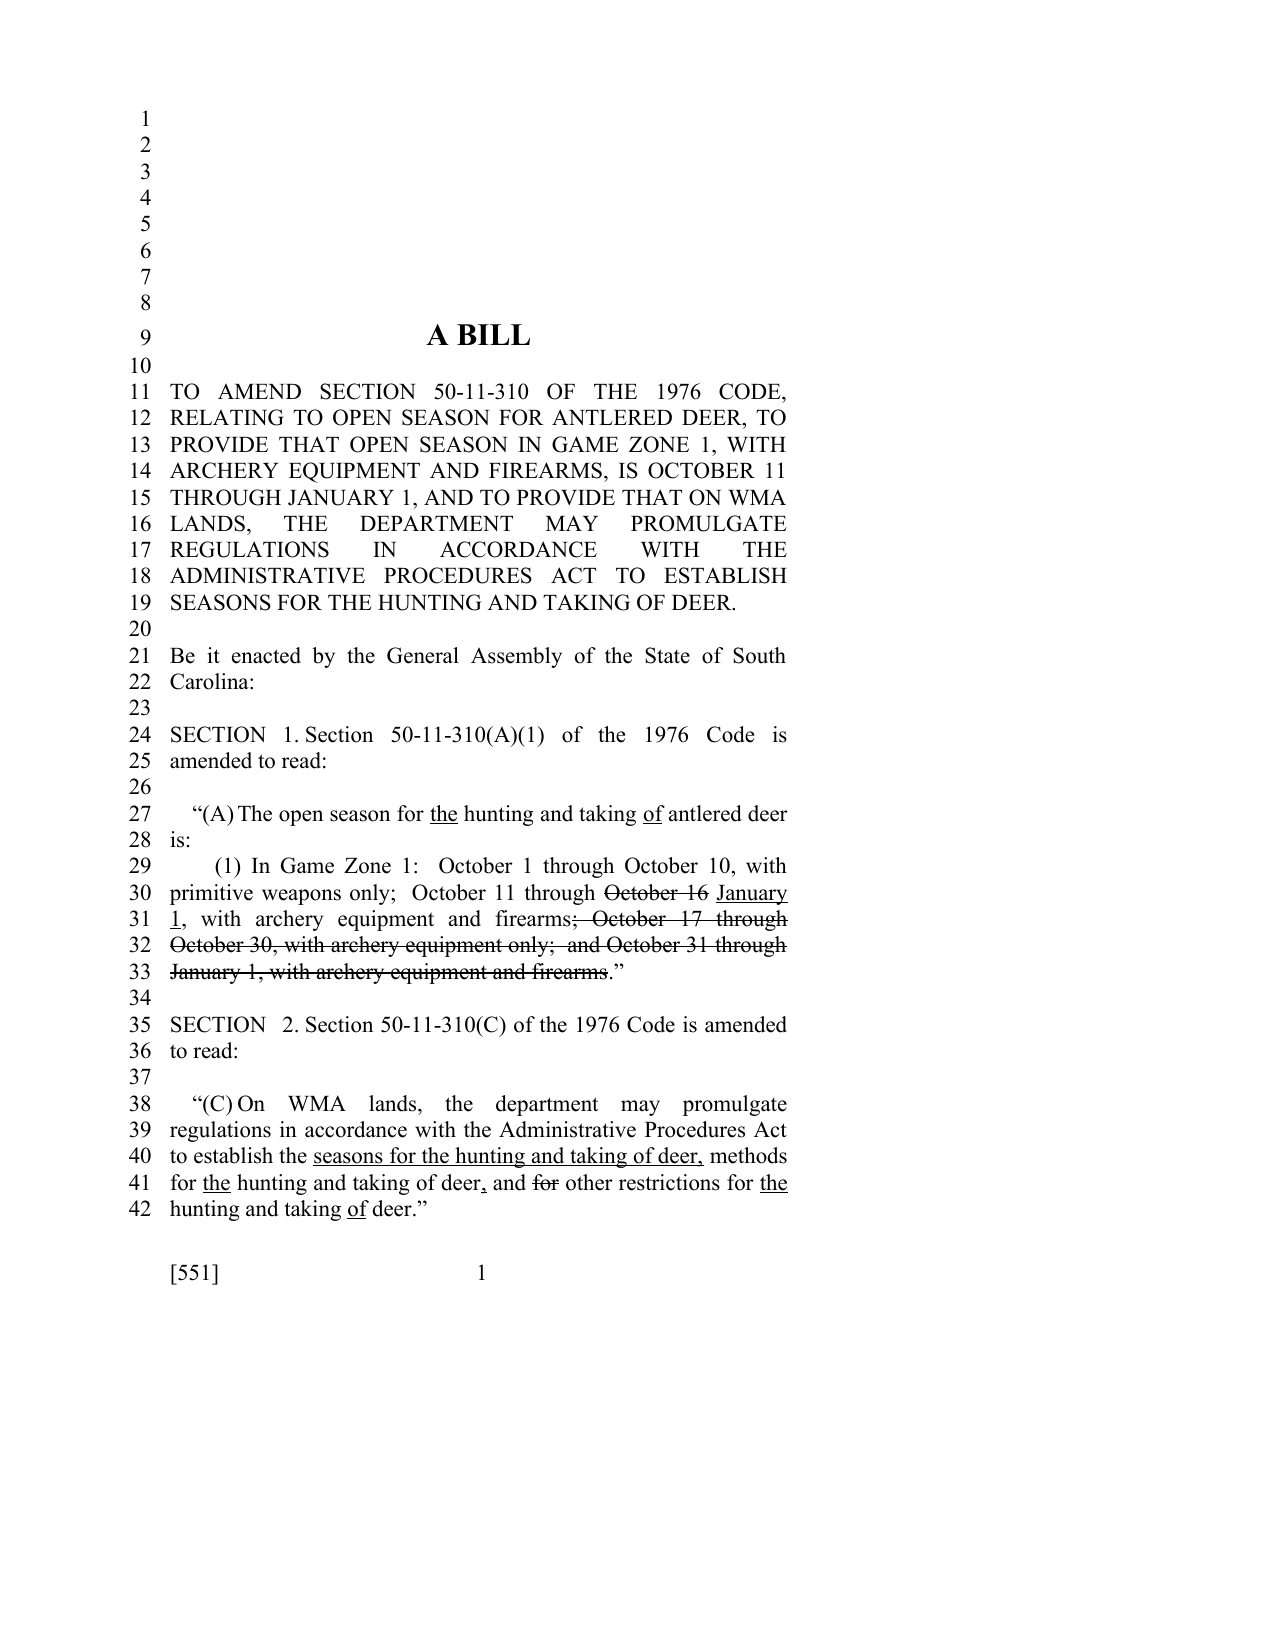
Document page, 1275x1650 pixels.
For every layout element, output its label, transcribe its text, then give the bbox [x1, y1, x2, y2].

text TO AMEND SECTION 50-11-310 OF THE 1976 CODE, RELATING TO OPEN SEASON FOR ANTLERED DEER, TO PROVIDE THAT OPEN SEASON IN GAME ZONE 1, WITH ARCHERY EQUIPMENT AND FIREARMS, IS OCTOBER 11 THROUGH JANUARY 1, AND TO PROVIDE THAT ON WMA LANDS, THE DEPARTMENT MAY PROMULGATE REGULATIONS IN ACCORDANCE WITH THE ADMINISTRATIVE PROCEDURES ACT TO ESTABLISH SEASONS FOR THE HUNTING AND TAKING OF DEER. [169, 378, 787, 615]
text SECTION 1. Section 50-11-310(A)(1) of the 1976 Code is amended to read: [169, 721, 787, 773]
text Be it enacted by the General Assembly of the State of South Carolina: [169, 642, 787, 694]
text (1) In Game Zone 1: October 1 through October 10, with primitive weapons only; October 11 through October 16 January 1, with archery equipment and firearms; October 17 through October 30, with archery equipment only; and October 31 through January 1, with archery equipment and firearms.” [169, 852, 787, 946]
text “(A) The open season for the hunting and taking of antlered deer is: [169, 800, 787, 852]
text (1) In Game Zone 1: October 1 through October 10, with primitive weapons only; October 11 through October 16 January 1, with archery equipment and firearms; October 17 through October 30, with archery equipment only; and October 31 through January 1, with archery equipment and firearms.” [169, 947, 787, 984]
text “(C) On WMA lands, the department may promulgate regulations in accordance with the Administrative Procedures Act to establish the seasons for the hunting and taking of deer, methods for the hunting and taking of deer, and for other restrictions for the hunting and taking of deer.” [169, 1090, 787, 1221]
text A BILL [169, 316, 787, 352]
text SECTION 2. Section 50-11-310(C) of the 1976 Code is amended to read: [169, 1011, 787, 1063]
